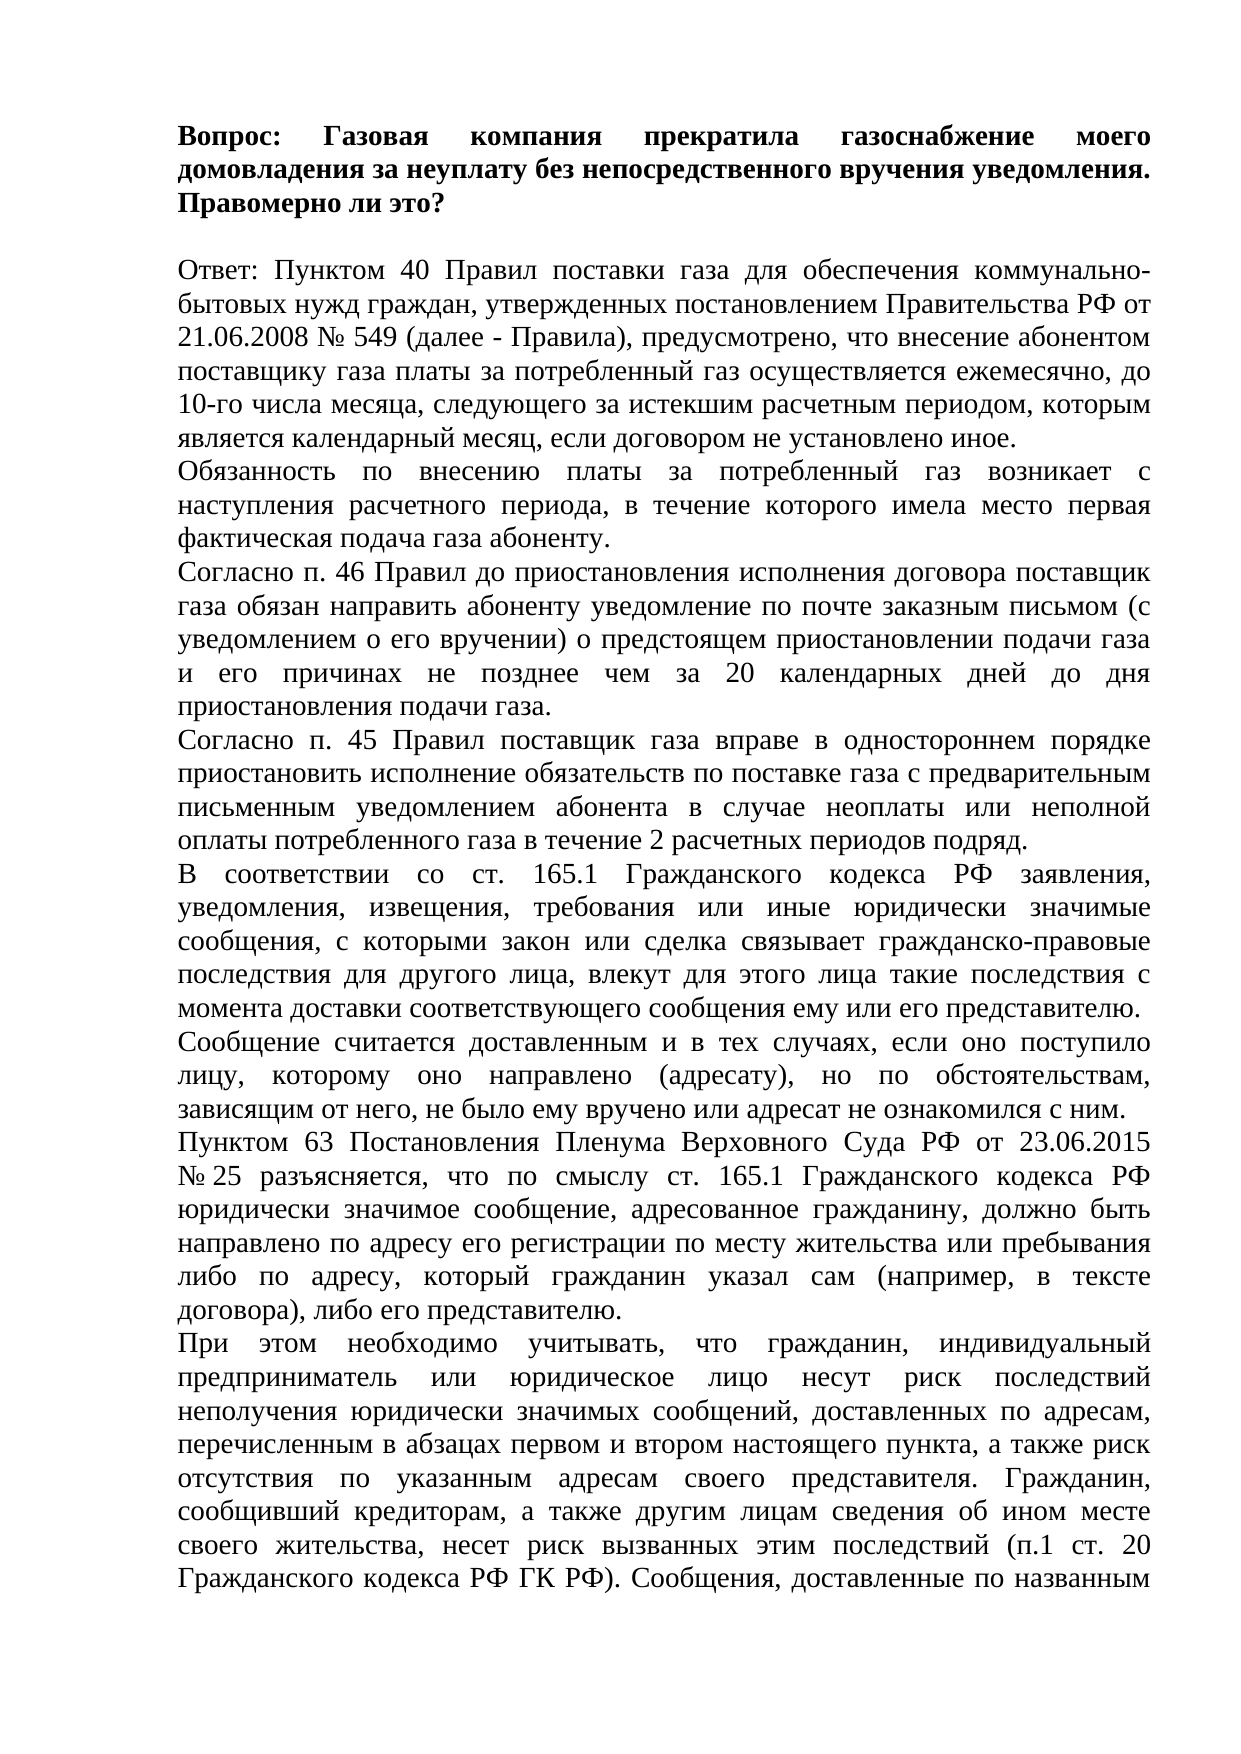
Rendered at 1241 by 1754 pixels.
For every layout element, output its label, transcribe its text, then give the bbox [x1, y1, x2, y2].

text В соответствии со ст. 165.1 Гражданского кодекса РФ заявления, уведомления, извещения, требования или иные юридически значимые сообщения, с которыми закон или сделка связывает гражданско-правовые последствия для другого лица, влекут для этого лица такие последствия с момента доставки соответствующего сообщения ему или его представителю. [177, 856, 1152, 1024]
text Пунктом 63 Постановления Пленума Верховного Суда РФ от 23.06.2015 № 25 разъясняется, что по смыслу ст. 165.1 Гражданского кодекса РФ юридически значимое сообщение, адресованное гражданину, должно быть направлено по адресу его регистрации по месту жительства или пребывания либо по адресу, который гражданин указал сам (например, в тексте договора), либо его представителю. [177, 1124, 1152, 1326]
text Ответ: Пунктом 40 Правил поставки газа для обеспечения коммунально-бытовых нужд граждан, утвержденных постановлением Правительства РФ от 21.06.2008 № 549 (далее - Правила), предусмотрено, что внесение абонентом поставщику газа платы за потребленный газ осуществляется ежемесячно, до 10-го числа месяца, следующего за истекшим расчетным периодом, которым является календарный месяц, если договором не установлено иное. [177, 252, 1152, 453]
text Сообщение считается доставленным и в тех случаях, если оно поступило лицу, которому оно направлено (адресату), но по обстоятельствам, зависящим от него, не было ему вручено или адресат не ознакомился с ним. [177, 1024, 1152, 1124]
text Согласно п. 45 Правил поставщик газа вправе в одностороннем порядке приостановить исполнение обязательств по поставке газа с предварительным письменным уведомлением абонента в случае неоплаты или неполной оплаты потребленного газа в течение 2 расчетных периодов подряд. [177, 722, 1152, 856]
text Согласно п. 46 Правил до приостановления исполнения договора поставщик газа обязан направить абоненту уведомление по почте заказным письмом (с уведомлением о его вручении) о предстоящем приостановлении подачи газа и его причинах не позднее чем за 20 календарных дней до дня приостановления подачи газа. [177, 554, 1152, 722]
text Обязанность по внесению платы за потребленный газ возникает с наступления расчетного периода, в течение которого имела место первая фактическая подача газа абоненту. [177, 453, 1152, 554]
text Вопрос: Газовая компания прекратила газоснабжение моего домовладения за неуплату без непосредственного вручения уведомления. Правомерно ли это? [177, 118, 1152, 219]
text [177, 1326, 1152, 1594]
